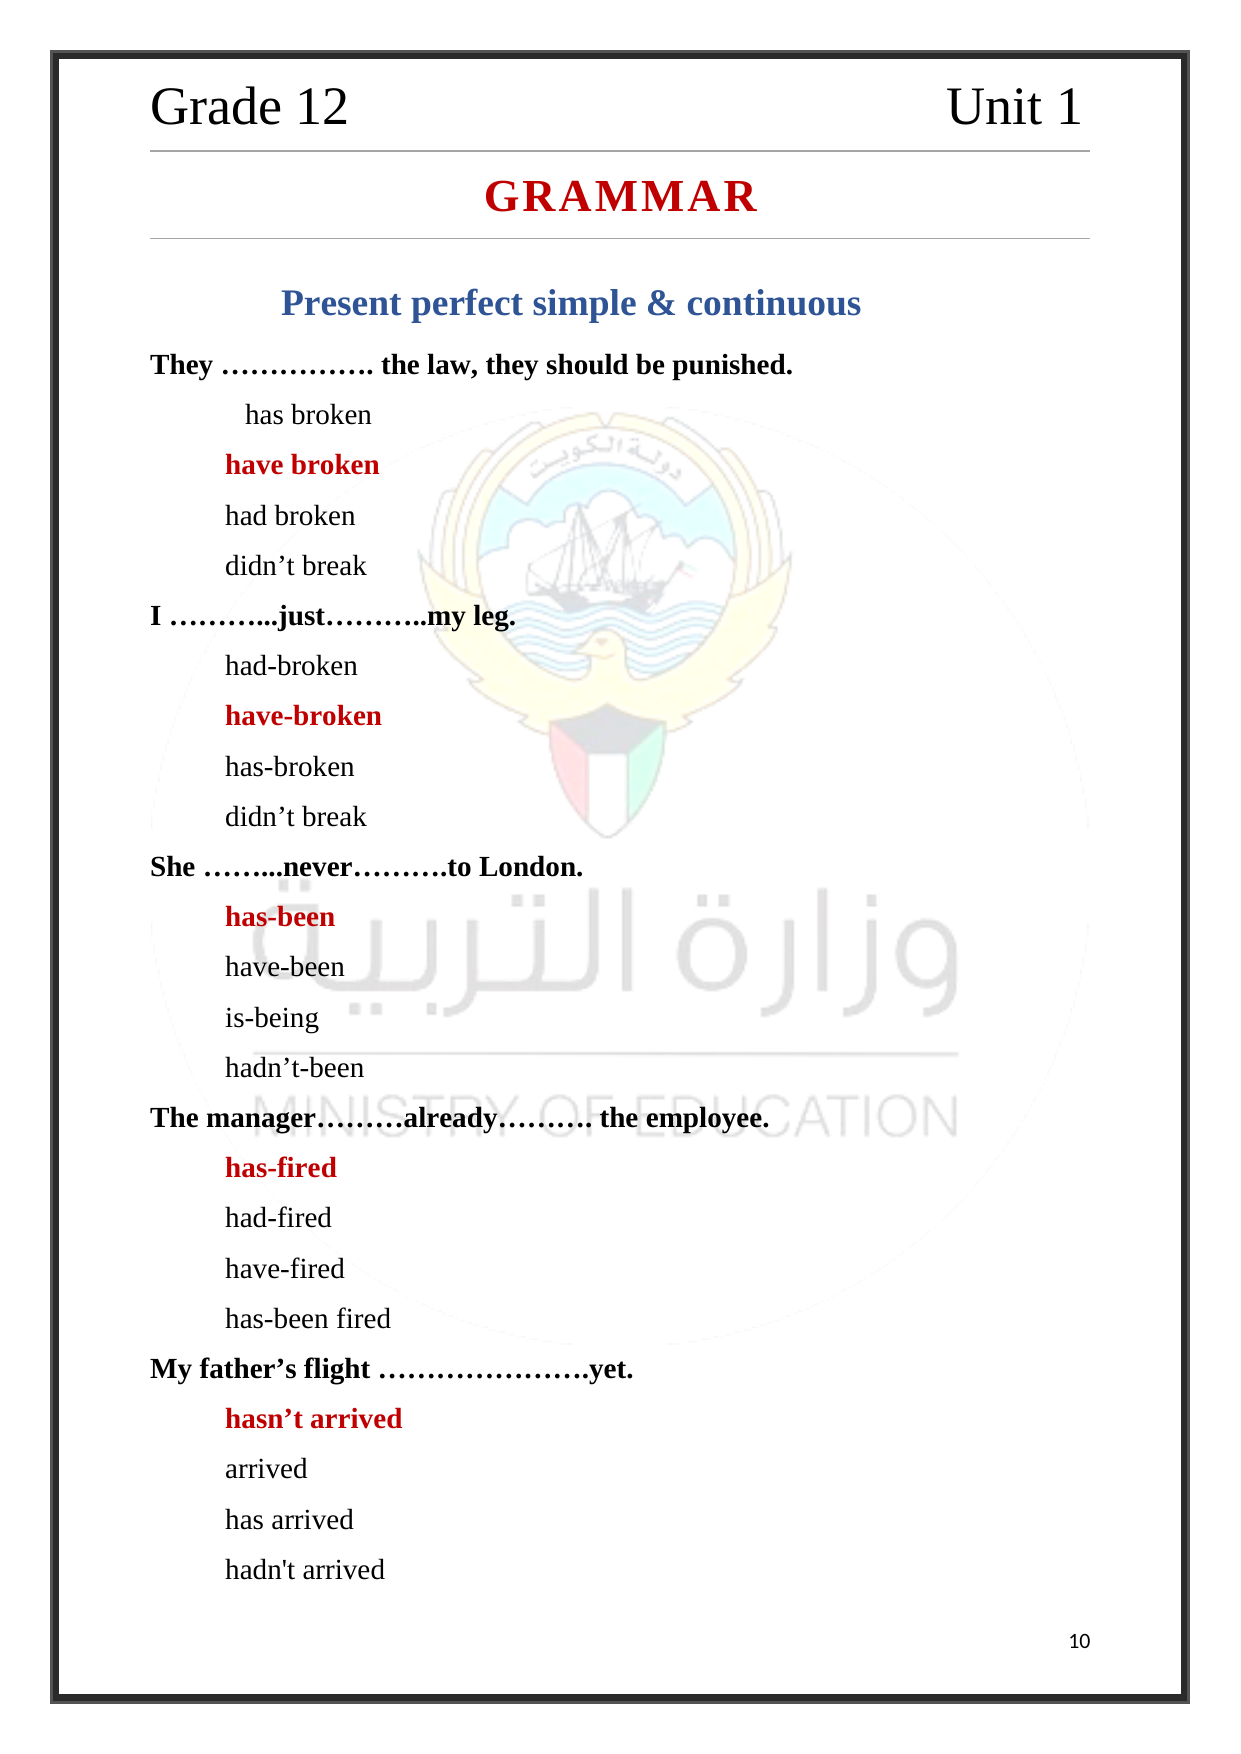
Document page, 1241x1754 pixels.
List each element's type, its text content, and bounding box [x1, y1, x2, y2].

text hasn’t arrived [225, 1401, 1090, 1435]
text had broken [225, 498, 1090, 531]
text had-broken [225, 648, 1090, 682]
title GRAMMAR [150, 152, 1090, 238]
text has broken [150, 397, 1090, 431]
text has arrived [225, 1502, 1090, 1535]
text I ………...just………..my leg. [150, 598, 1090, 632]
text didn’t break [225, 799, 1090, 832]
text hadn’t-been [225, 1050, 1090, 1083]
text has-been [225, 899, 1090, 933]
text She ……...never……….to London. [150, 849, 1090, 883]
text They ……………. the law, they should be punished. [150, 347, 1090, 381]
text has-fired [225, 1150, 1090, 1184]
text My father’s flight ………………….yet. [150, 1351, 1090, 1385]
text had-fired [225, 1201, 1090, 1234]
text hadn't arrived [225, 1552, 1090, 1586]
text Present perfect simple & continuous [150, 281, 993, 324]
text The manager………already………. the employee. [150, 1100, 1090, 1134]
text has-been fired [225, 1301, 1090, 1334]
text have-broken [225, 698, 1090, 732]
text didn’t break [225, 548, 1090, 581]
text have-fired [225, 1251, 1090, 1284]
text have broken [225, 447, 1090, 481]
text have-been [225, 949, 1090, 983]
text is-being [225, 1000, 1090, 1033]
text arrived [225, 1452, 1090, 1485]
text has-broken [225, 749, 1090, 782]
